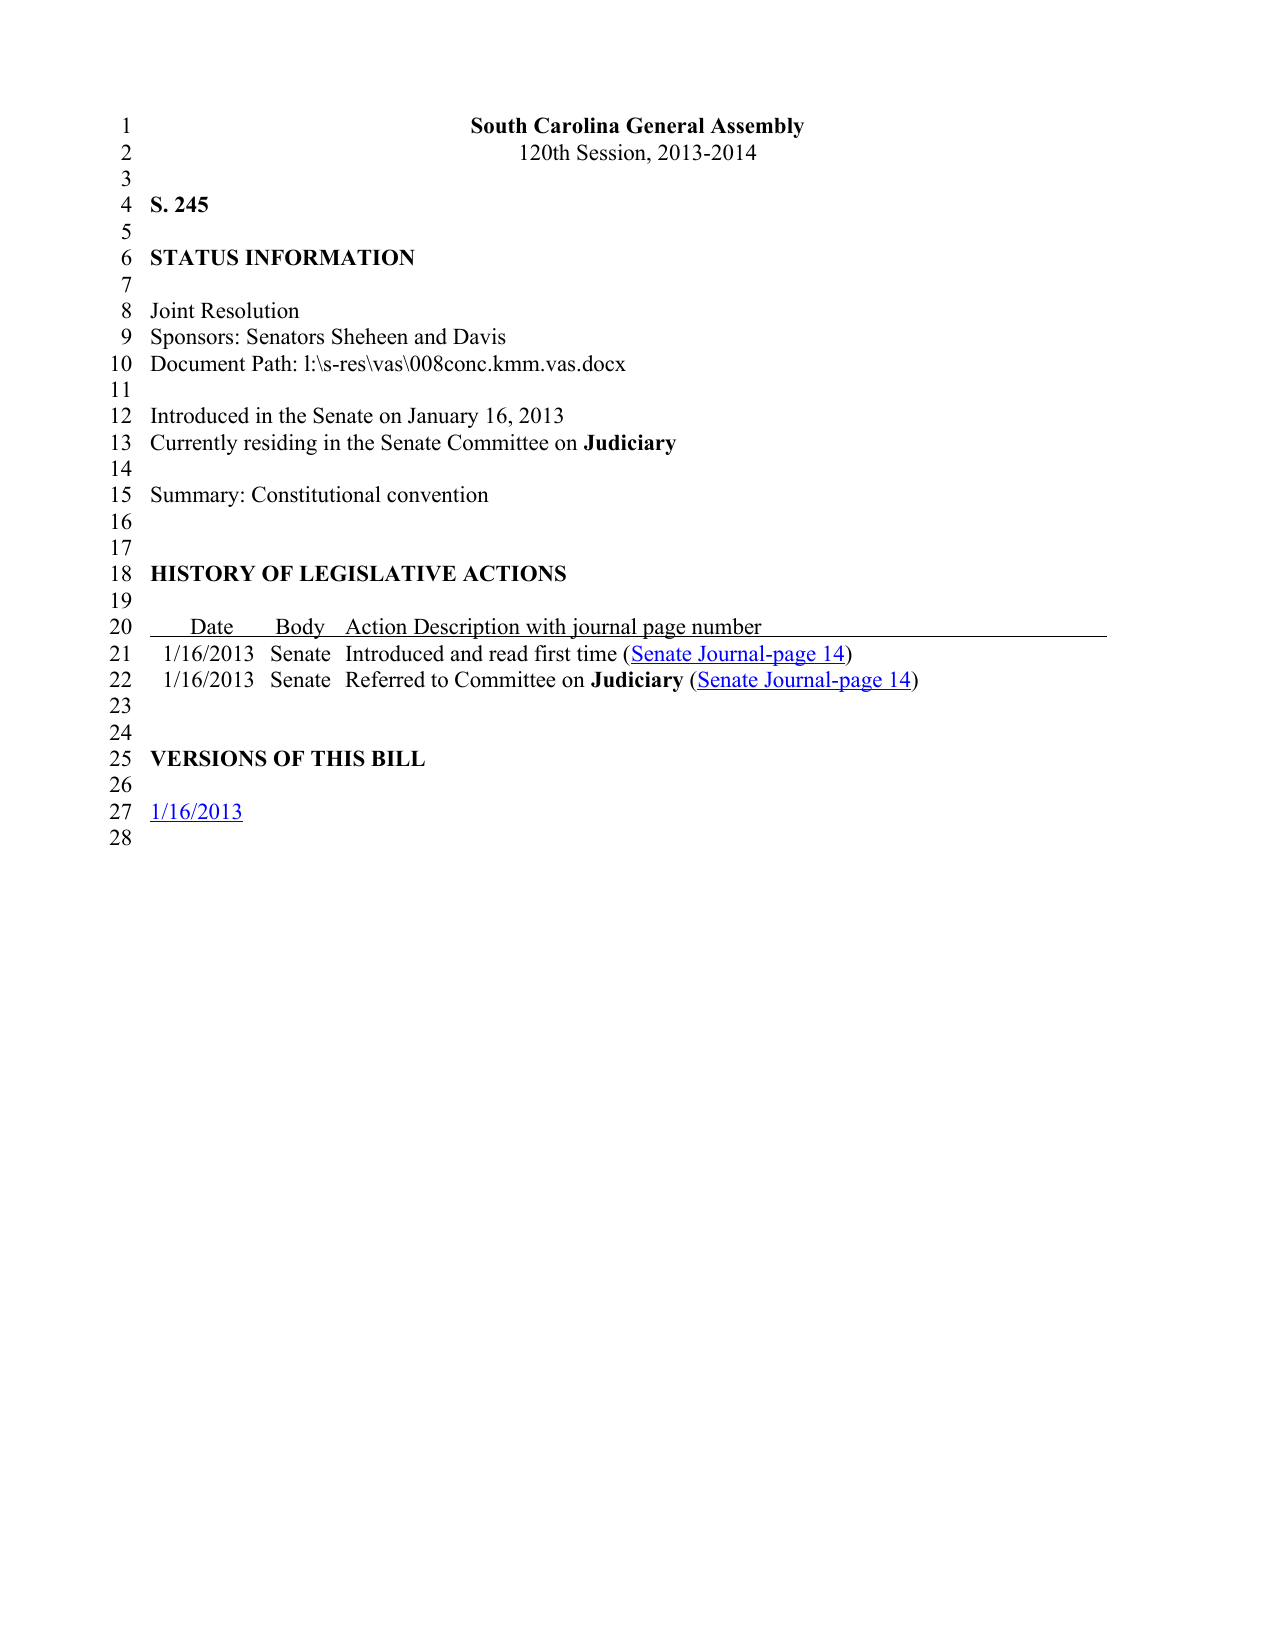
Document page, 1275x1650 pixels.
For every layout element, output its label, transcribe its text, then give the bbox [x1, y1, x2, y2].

text 1/16/2013 Senate Referred to Committee on Judiciary (Senate Journal-page 14) [150, 666, 1125, 692]
text Summary: Constitutional convention [150, 481, 1125, 508]
text VERSIONS OF THIS BILL [150, 745, 1125, 771]
text Joint Resolution [150, 297, 1125, 323]
text 1/16/2013 Senate Introduced and read first time (Senate Journal-page 14) [150, 639, 1125, 666]
text 1/16/2013 [150, 798, 1125, 824]
text Date Body Action Description with journal page number [150, 613, 1125, 639]
text HISTORY OF LEGISLATIVE ACTIONS [150, 561, 1125, 587]
text STATUS INFORMATION [150, 244, 1125, 271]
text South Carolina General Assembly [150, 112, 1125, 139]
text 120th Session, 2013-2014 [150, 139, 1125, 165]
text Document Path: l:\s-res\vas\008conc.kmm.vas.docx [150, 350, 1125, 376]
text S. 245 [150, 192, 1125, 218]
text Currently residing in the Senate Committee on Judiciary [150, 429, 1125, 455]
text Sponsors: Senators Sheheen and Davis [150, 323, 1125, 350]
text Introduced in the Senate on January 16, 2013 [150, 402, 1125, 429]
